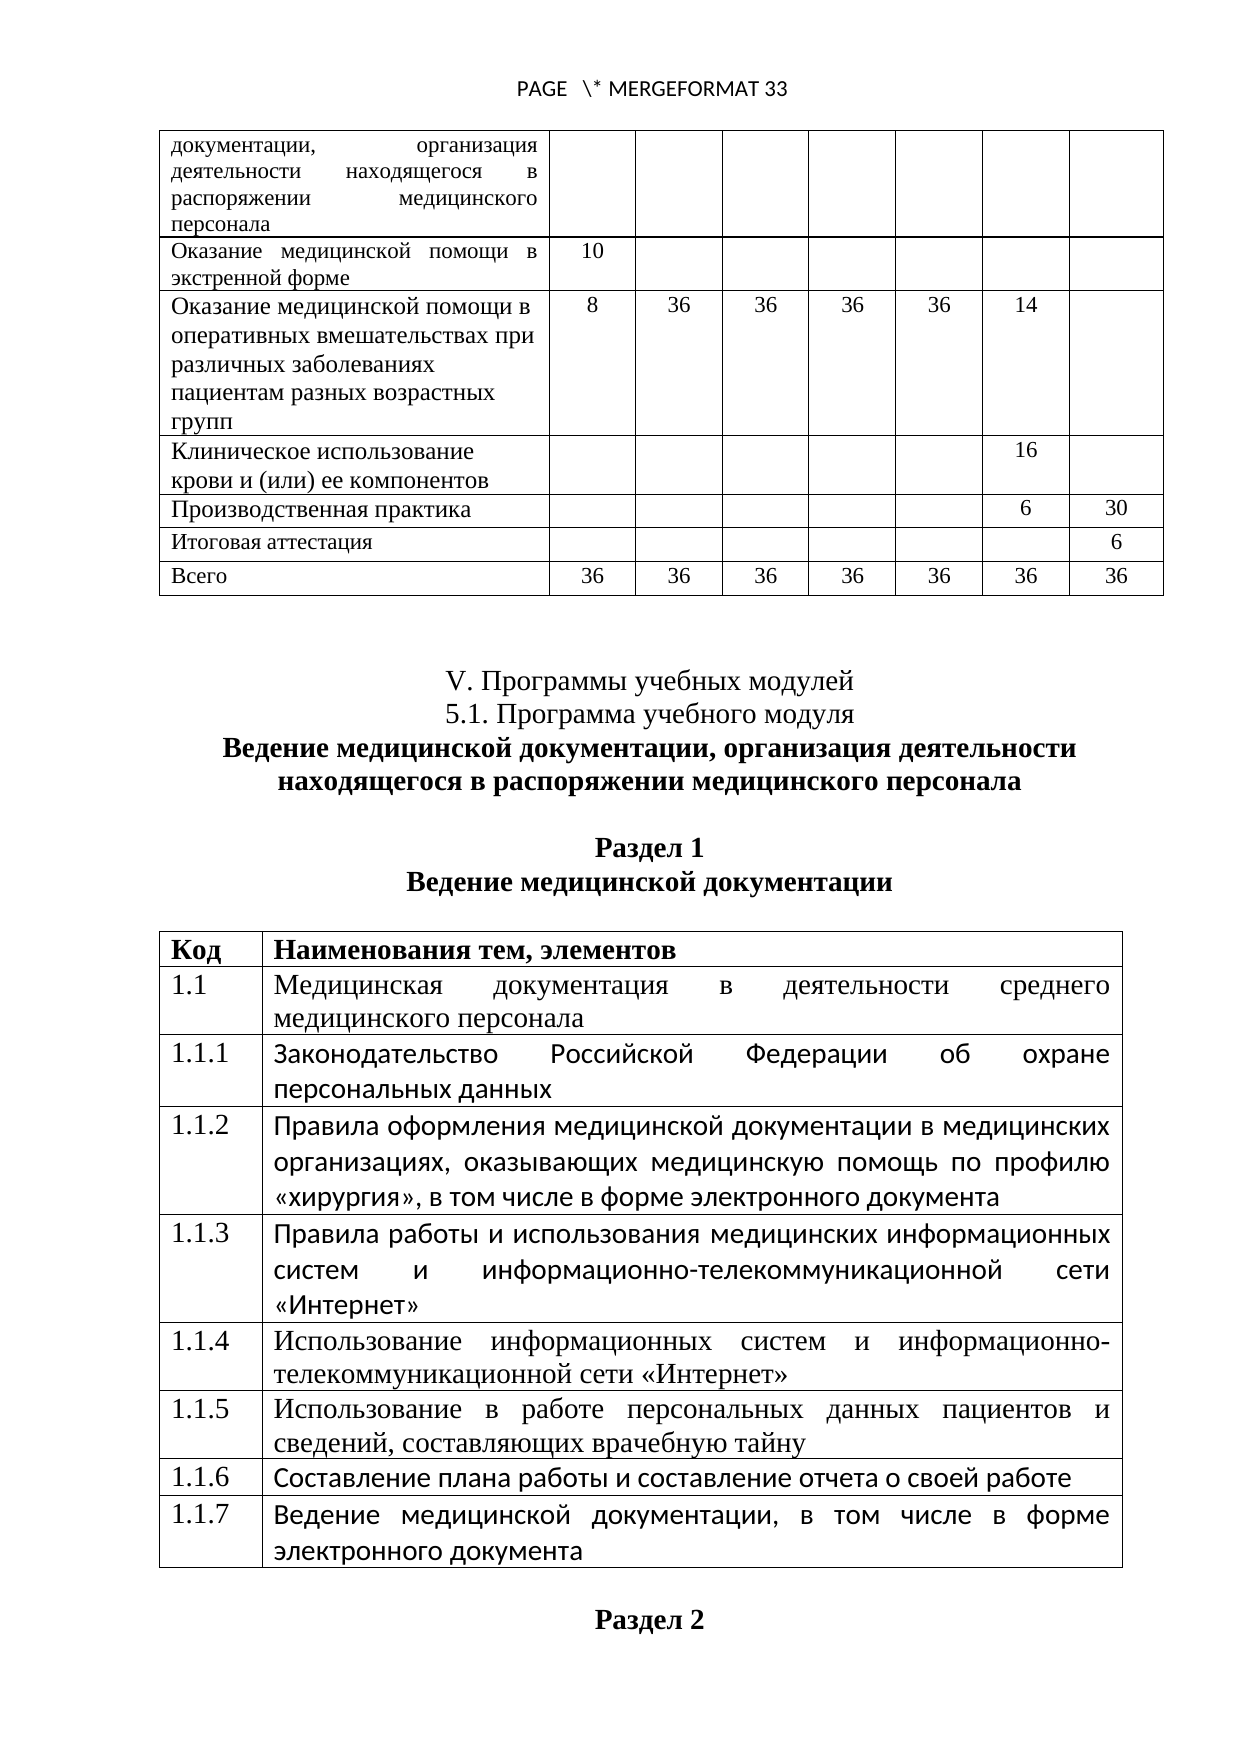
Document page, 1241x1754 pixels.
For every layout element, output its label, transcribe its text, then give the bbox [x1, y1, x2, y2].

table_cell 10 [550, 238, 635, 290]
table_cell [1070, 238, 1163, 290]
table_cell 36 [550, 562, 635, 595]
table_cell [1070, 291, 1163, 435]
table_cell [636, 238, 722, 290]
text Раздел 2 [148, 1602, 1152, 1635]
table_cell Правила оформления медицинской документации в медицинских организациях, оказывающих медицинскую помощь по профилю «хирургия», в том числе в форме электронного документа [263, 1107, 1122, 1214]
table_cell [1070, 131, 1163, 236]
table_cell Ведение медицинской документации, в том числе в форме электронного документа [263, 1496, 1122, 1567]
table_cell 36 [896, 562, 982, 595]
table_cell 1.1.1 [160, 1035, 262, 1106]
text 5.1. Программа учебного модуля [148, 696, 1152, 730]
table_cell [1070, 436, 1163, 493]
table_cell [809, 436, 895, 493]
table_cell [809, 131, 895, 236]
table_cell 36 [809, 291, 895, 435]
table_header Код [160, 932, 262, 966]
table_cell Законодательство Российской Федерации об охране персональных данных [263, 1035, 1122, 1106]
table_cell [723, 131, 808, 236]
table_cell Клиническое использование крови и (или) ее компонентов [160, 436, 549, 493]
table_cell [896, 528, 982, 561]
table_cell [550, 495, 635, 527]
table_cell [896, 131, 982, 236]
table_cell 18 [550, 131, 635, 236]
table_cell 36 [809, 562, 895, 595]
table_cell 6 [983, 495, 1069, 527]
table_cell Итоговая аттестация [160, 528, 549, 561]
table_cell 1.1.4 [160, 1323, 262, 1390]
text Ведение медицинской документации, организация деятельности находящегося в распоряжении медицинского персонала [148, 730, 1152, 797]
table_cell 36 [723, 562, 808, 595]
table_cell 1.1.6 [160, 1459, 262, 1495]
table_cell 30 [1070, 495, 1163, 527]
table_cell [723, 495, 808, 527]
table_cell 36 [896, 291, 982, 435]
table_cell [983, 528, 1069, 561]
table_cell Медицинская документация в деятельности среднего медицинского персонала [263, 967, 1122, 1034]
table_cell [723, 528, 808, 561]
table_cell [160, 131, 549, 236]
table_cell Оказание медицинской помощи в экстренной форме [160, 238, 549, 290]
table_cell [809, 495, 895, 527]
table_cell 36 [723, 291, 808, 435]
table_cell Составление плана работы и составление отчета о своей работе [263, 1459, 1122, 1495]
table_cell 36 [983, 562, 1069, 595]
table_cell 8 [550, 291, 635, 435]
table_cell 36 [636, 562, 722, 595]
table_cell [723, 436, 808, 493]
table_header Наименования тем, элементов [263, 932, 1122, 966]
table_cell Правила работы и использования медицинских информационных систем и информационно-телекоммуникационной сети «Интернет» [263, 1215, 1122, 1322]
text Раздел 1 [148, 831, 1152, 864]
table_cell [550, 528, 635, 561]
table_cell Использование в работе персональных данных пациентов и сведений, составляющих врачебную тайну [263, 1391, 1122, 1458]
table_cell [809, 238, 895, 290]
table_cell 6 [1070, 528, 1163, 561]
table_cell 1.1 [160, 967, 262, 1034]
table_cell [809, 528, 895, 561]
table_cell 36 [1070, 562, 1163, 595]
table_cell [636, 436, 722, 493]
table_cell [983, 131, 1069, 236]
table_cell 1.1.2 [160, 1107, 262, 1214]
table_cell 1.1.7 [160, 1496, 262, 1567]
table_cell [896, 495, 982, 527]
table_cell [896, 238, 982, 290]
table_cell 16 [983, 436, 1069, 493]
title V. Программы учебных модулей [148, 663, 1152, 696]
table_cell [983, 238, 1069, 290]
table_cell 36 [636, 291, 722, 435]
table_cell Оказание медицинской помощи в оперативных вмешательствах при различных заболеваниях пациентам разных возрастных групп [160, 291, 549, 435]
table_cell [723, 238, 808, 290]
table_cell 1.1.5 [160, 1391, 262, 1458]
table_cell [636, 131, 722, 236]
table_cell Использование информационных систем и информационно-телекоммуникационной сети «Интернет» [263, 1323, 1122, 1390]
table_cell Всего [160, 562, 549, 595]
table_cell [896, 436, 982, 493]
table_cell [636, 495, 722, 527]
table_cell 1.1.3 [160, 1215, 262, 1322]
table_cell Производственная практика [160, 495, 549, 527]
table_cell 14 [983, 291, 1069, 435]
text Ведение медицинской документации [148, 864, 1152, 898]
table_cell [550, 436, 635, 493]
table_cell [636, 528, 722, 561]
